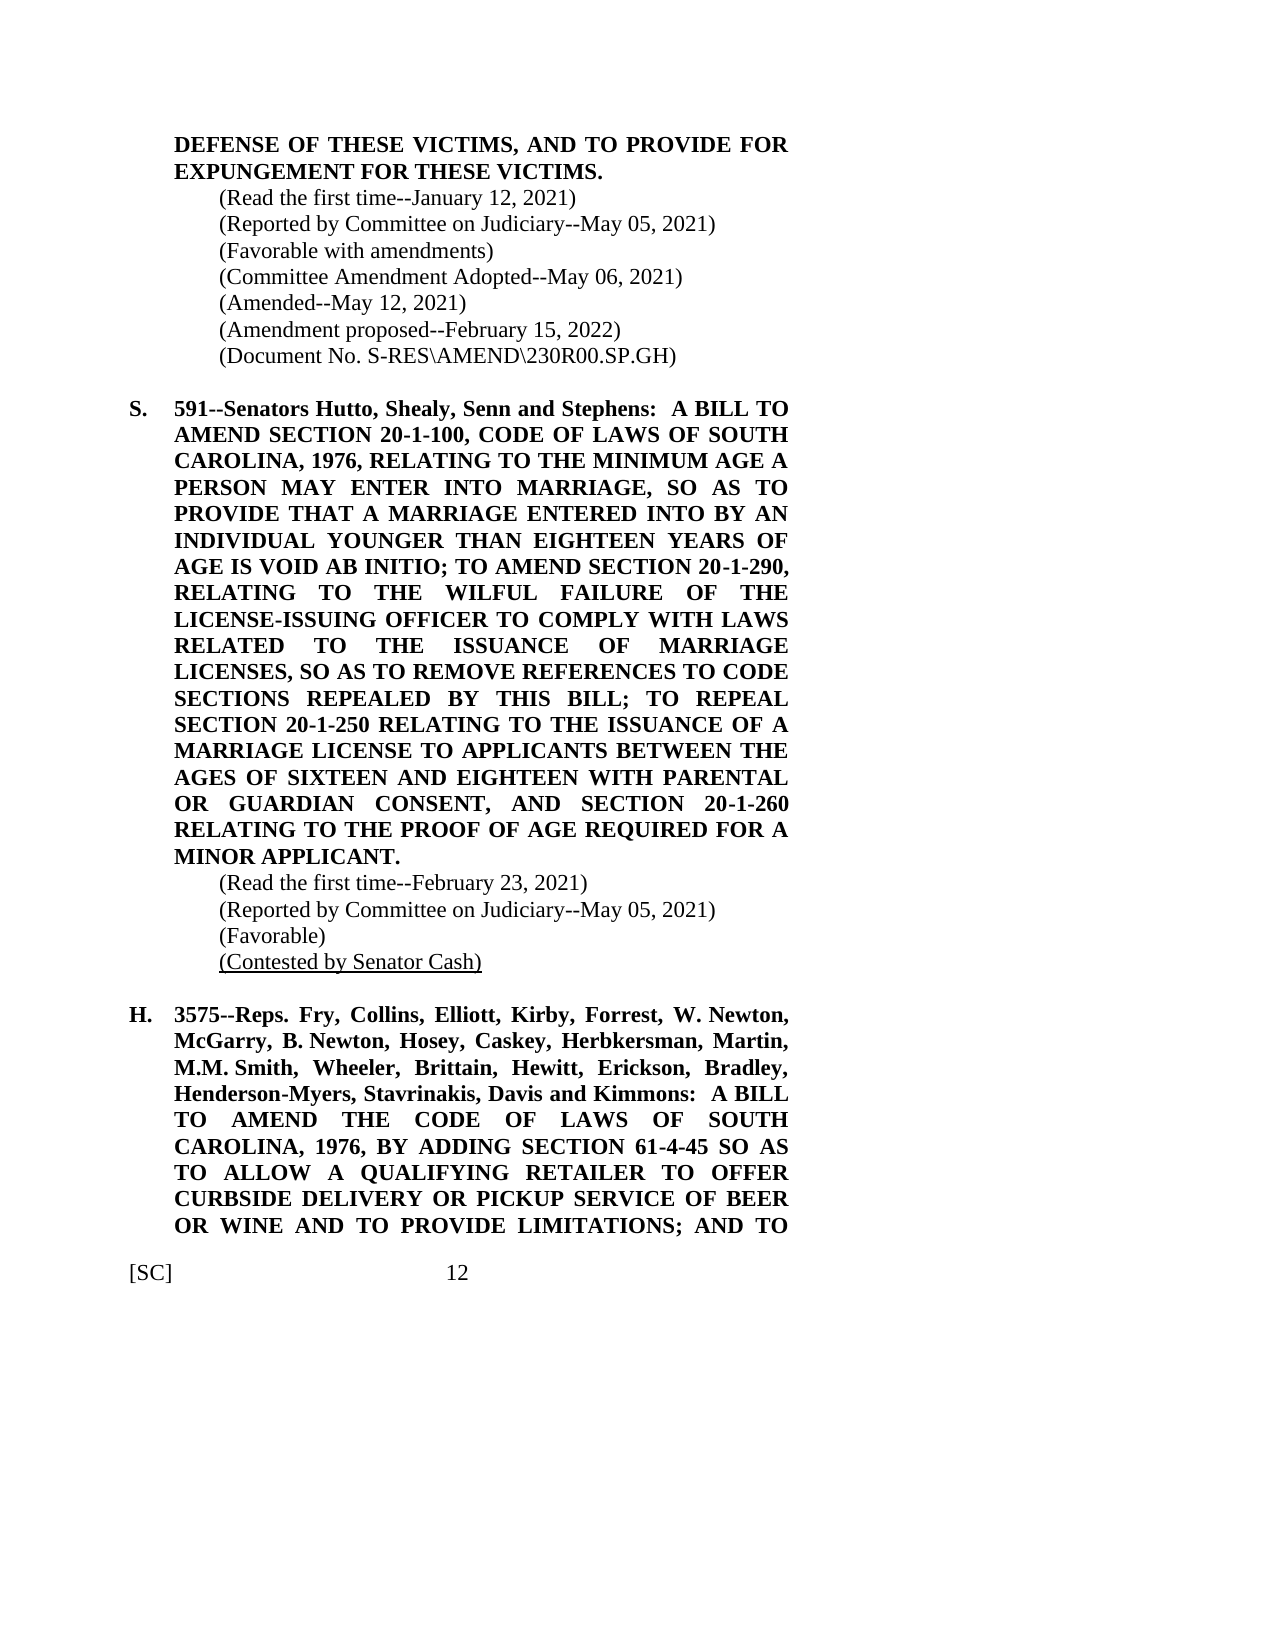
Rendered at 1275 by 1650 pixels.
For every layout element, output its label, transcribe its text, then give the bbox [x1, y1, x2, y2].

text (Reported by Committee on Judiciary--May 05, 2021) [219, 896, 789, 922]
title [129, 105, 789, 184]
text (Favorable) [219, 922, 789, 948]
text (Read the first time--February 23, 2021) [219, 869, 789, 896]
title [129, 1001, 789, 1238]
text (Amended--May 12, 2021) [219, 289, 789, 316]
text (Reported by Committee on Judiciary--May 05, 2021) [219, 210, 789, 237]
text (Read the first time--January 12, 2021) [219, 184, 789, 210]
text (Contested by Senator Cash) [219, 948, 789, 975]
text (Document No. S-RES\AMEND\230R00.SP.GH) [219, 342, 789, 368]
text (Favorable with amendments) [219, 237, 789, 263]
title S. 591--Senators Hutto, Shealy, Senn and Stephens: A BILL TO AMEND SECTION 20-1-100, CODE OF LAWS OF SOUTH CAROLINA, 1976, RELATING TO THE MINIMUM AGE A PERSON MAY ENTER INTO MARRIAGE, SO AS TO PROVIDE THAT A MARRIAGE ENTERED INTO BY AN INDIVIDUAL YOUNGER THAN EIGHTEEN YEARS OF AGE IS VOID AB INITIO; TO AMEND SECTION 20-1-290, RELATING TO THE WILFUL FAILURE OF THE LICENSE-ISSUING OFFICER TO COMPLY WITH LAWS RELATED TO THE ISSUANCE OF MARRIAGE LICENSES, SO AS TO REMOVE REFERENCES TO CODE SECTIONS REPEALED BY THIS BILL; TO REPEAL SECTION 20-1-250 RELATING TO THE ISSUANCE OF A MARRIAGE LICENSE TO APPLICANTS BETWEEN THE AGES OF SIXTEEN AND EIGHTEEN WITH PARENTAL OR GUARDIAN CONSENT, AND SECTION 20-1-260 RELATING TO THE PROOF OF AGE REQUIRED FOR A MINOR APPLICANT. [129, 395, 789, 869]
text (Committee Amendment Adopted--May 06, 2021) [219, 263, 789, 289]
text (Amendment proposed--February 15, 2022) [219, 316, 789, 342]
